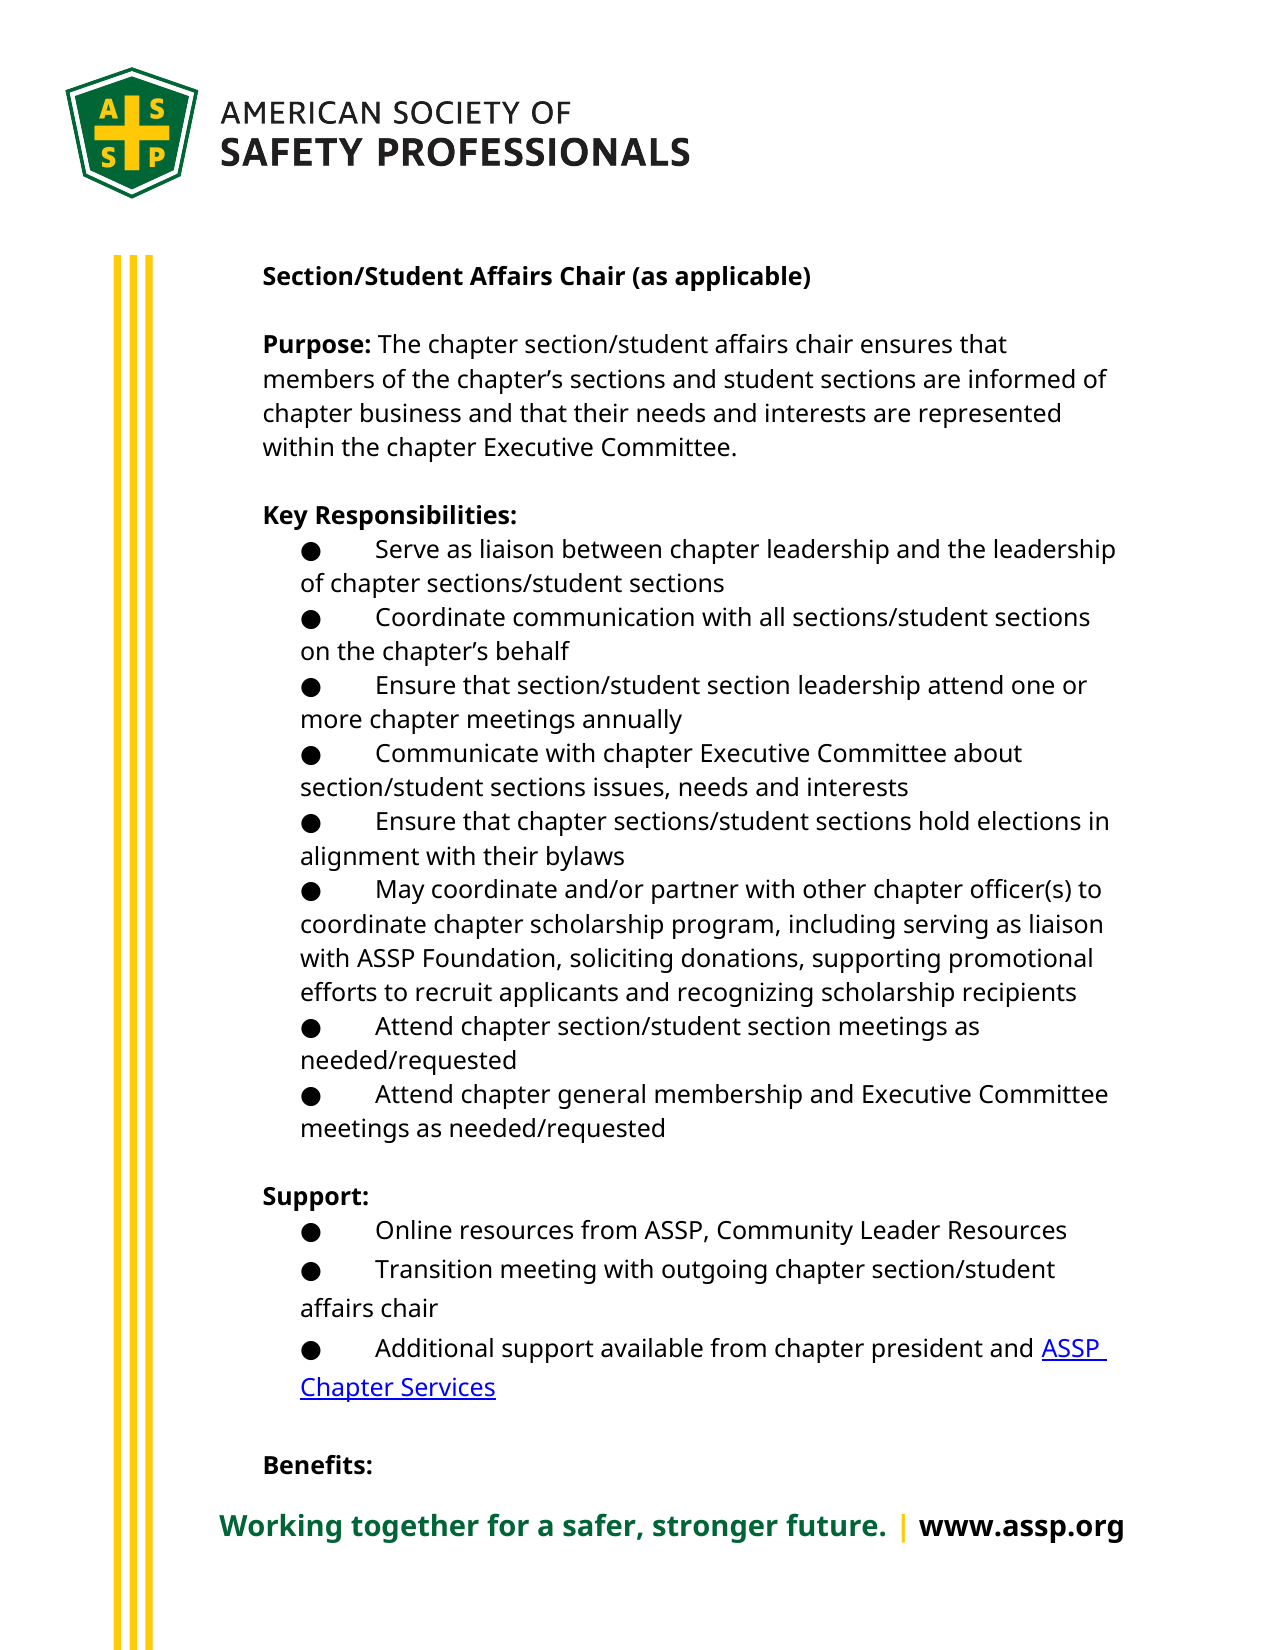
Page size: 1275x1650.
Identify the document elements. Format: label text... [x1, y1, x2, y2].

list Ensure that chapter sections/student sections hold elections in alignment with their bylaws [159, 804, 1125, 872]
list Serve as liaison between chapter leadership and the leadership of chapter sections/student sections [159, 532, 1125, 600]
list May coordinate and/or partner with other chapter officer(s) to coordinate chapter scholarship program, including serving as liaison with ASSP Foundation, soliciting donations, supporting promotional efforts to recruit applicants and recognizing scholarship recipients [159, 872, 1125, 1008]
list Attend chapter section/student section meetings as needed/requested [159, 1008, 1125, 1077]
text Support: [150, 1179, 1125, 1213]
list Attend chapter general membership and Executive Committee meetings as needed/requested [159, 1077, 1125, 1145]
list Transition meeting with outgoing chapter section/student affairs chair [159, 1252, 1125, 1325]
picture [2, 0, 752, 264]
text Section/Student Affairs Chair (as applicable) [141, 259, 1125, 293]
text Benefits: [150, 1448, 1125, 1482]
text Key Responsibilities: [150, 497, 1125, 532]
list Coordinate communication with all sections/student sections on the chapter’s behalf [159, 600, 1125, 668]
list Online resources from ASSP, Community Leader Resources [159, 1213, 1125, 1247]
list Additional support available from chapter president and ASSP Chapter Services [159, 1330, 1125, 1403]
text Purpose: The chapter section/student affairs chair ensures that members of the chapter’s sections and student sections are informed of chapter business and that their needs and interests are represented within the chapter Executive Committee. [150, 327, 1125, 463]
list Ensure that section/student section leadership attend one or more chapter meetings annually [159, 668, 1125, 736]
list Communicate with chapter Executive Committee about section/student sections issues, needs and interests [159, 736, 1125, 804]
